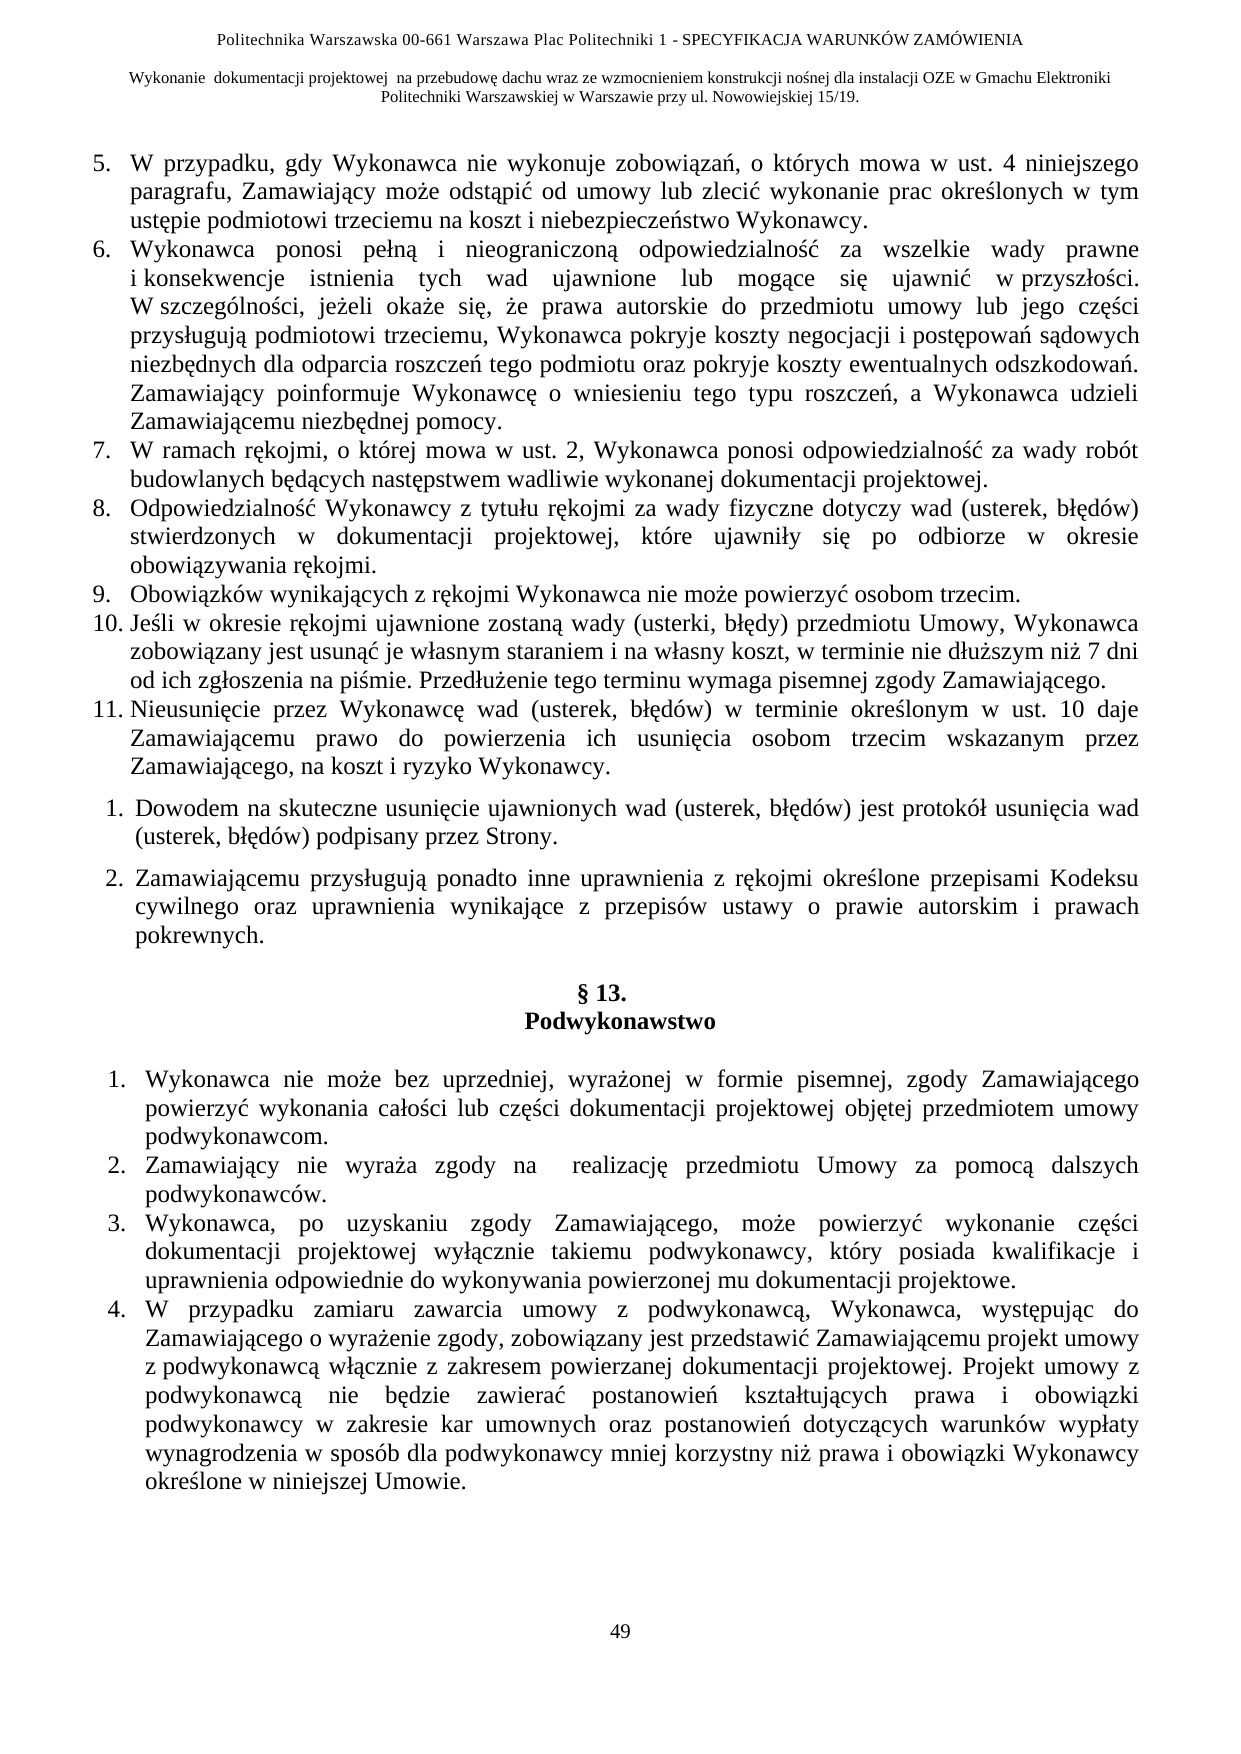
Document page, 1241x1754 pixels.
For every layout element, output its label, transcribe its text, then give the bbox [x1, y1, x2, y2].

list W przypadku zamiaru zawarcia umowy z podwykonawcą, Wykonawca, występując do Zamawiającego o wyrażenie zgody, zobowiązany jest przedstawić Zamawiającemu projekt umowy z podwykonawcą włącznie z zakresem powierzanej dokumentacji projektowej. Projekt umowy z podwykonawcą nie będzie zawierać postanowień kształtujących prawa i obowiązki podwykonawcy w zakresie kar umownych oraz postanowień dotyczących warunków wypłaty wynagrodzenia w sposób dla podwykonawcy mniej korzystny niż prawa i obowiązki Wykonawcy określone w niniejszej Umowie. [107, 1294, 1140, 1495]
text Podwykonawstwo [100, 1006, 1140, 1035]
list Wykonawca ponosi pełną i nieograniczoną odpowiedzialność za wszelkie wady prawne i konsekwencje istnienia tych wad ujawnione lub mogące się ujawnić w przyszłości. W szczególności, jeżeli okaże się, że prawa autorskie do przedmiotu umowy lub jego części przysługują podmiotowi trzeciemu, Wykonawca pokryje koszty negocjacji i postępowań sądowych niezbędnych dla odparcia roszczeń tego podmiotu oraz pokryje koszty ewentualnych odszkodowań. Zamawiający poinformuje Wykonawcę o wniesieniu tego typu roszczeń, a Wykonawca udzieli Zamawiającemu niezbędnej pomocy. [92, 234, 1140, 435]
list Jeśli w okresie rękojmi ujawnione zostaną wady (usterki, błędy) przedmiotu Umowy, Wykonawca zobowiązany jest usunąć je własnym staraniem i na własny koszt, w terminie nie dłuższym niż 7 dni od ich zgłoszenia na piśmie. Przedłużenie tego terminu wymaga pisemnej zgody Zamawiającego. [92, 608, 1140, 694]
list Odpowiedzialność Wykonawcy z tytułu rękojmi za wady fizyczne dotyczy wad (usterek, błędów) stwierdzonych w dokumentacji projektowej, które ujawniły się po odbiorze w okresie obowiązywania rękojmi. [92, 493, 1140, 579]
list Zamawiającemu przysługują ponadto inne uprawnienia z rękojmi określone przepisami Kodeksu cywilnego oraz uprawnienia wynikające z przepisów ustawy o prawie autorskim i prawach pokrewnych. [105, 863, 1140, 949]
list Nieusunięcie przez Wykonawcę wad (usterek, błędów) w terminie określonym w ust. 10 daje Zamawiającemu prawo do powierzenia ich usunięcia osobom trzecim wskazanym przez Zamawiającego, na koszt i ryzyko Wykonawcy. [92, 694, 1140, 780]
text § 13. [63, 978, 1140, 1006]
list Wykonawca, po uzyskaniu zgody Zamawiającego, może powierzyć wykonanie części dokumentacji projektowej wyłącznie takiemu podwykonawcy, który posiada kwalifikacje i uprawnienia odpowiednie do wykonywania powierzonej mu dokumentacji projektowe. [107, 1208, 1140, 1294]
list Zamawiający nie wyraża zgody na realizację przedmiotu Umowy za pomocą dalszych podwykonawców. [107, 1150, 1140, 1208]
list Dowodem na skuteczne usunięcie ujawnionych wad (usterek, błędów) jest protokół usunięcia wad (usterek, błędów) podpisany przez Strony. [105, 793, 1140, 850]
list W ramach rękojmi, o której mowa w ust. 2, Wykonawca ponosi odpowiedzialność za wady robót budowlanych będących następstwem wadliwie wykonanej dokumentacji projektowej. [92, 435, 1140, 493]
list Wykonawca nie może bez uprzedniej, wyrażonej w formie pisemnej, zgody Zamawiającego powierzyć wykonania całości lub części dokumentacji projektowej objętej przedmiotem umowy podwykonawcom. [107, 1064, 1140, 1150]
list Obowiązków wynikających z rękojmi Wykonawca nie może powierzyć osobom trzecim. [92, 579, 1140, 608]
list W przypadku, gdy Wykonawca nie wykonuje zobowiązań, o których mowa w ust. 4 niniejszego paragrafu, Zamawiający może odstąpić od umowy lub zlecić wykonanie prac określonych w tym ustępie podmiotowi trzeciemu na koszt i niebezpieczeństwo Wykonawcy. [92, 148, 1140, 234]
